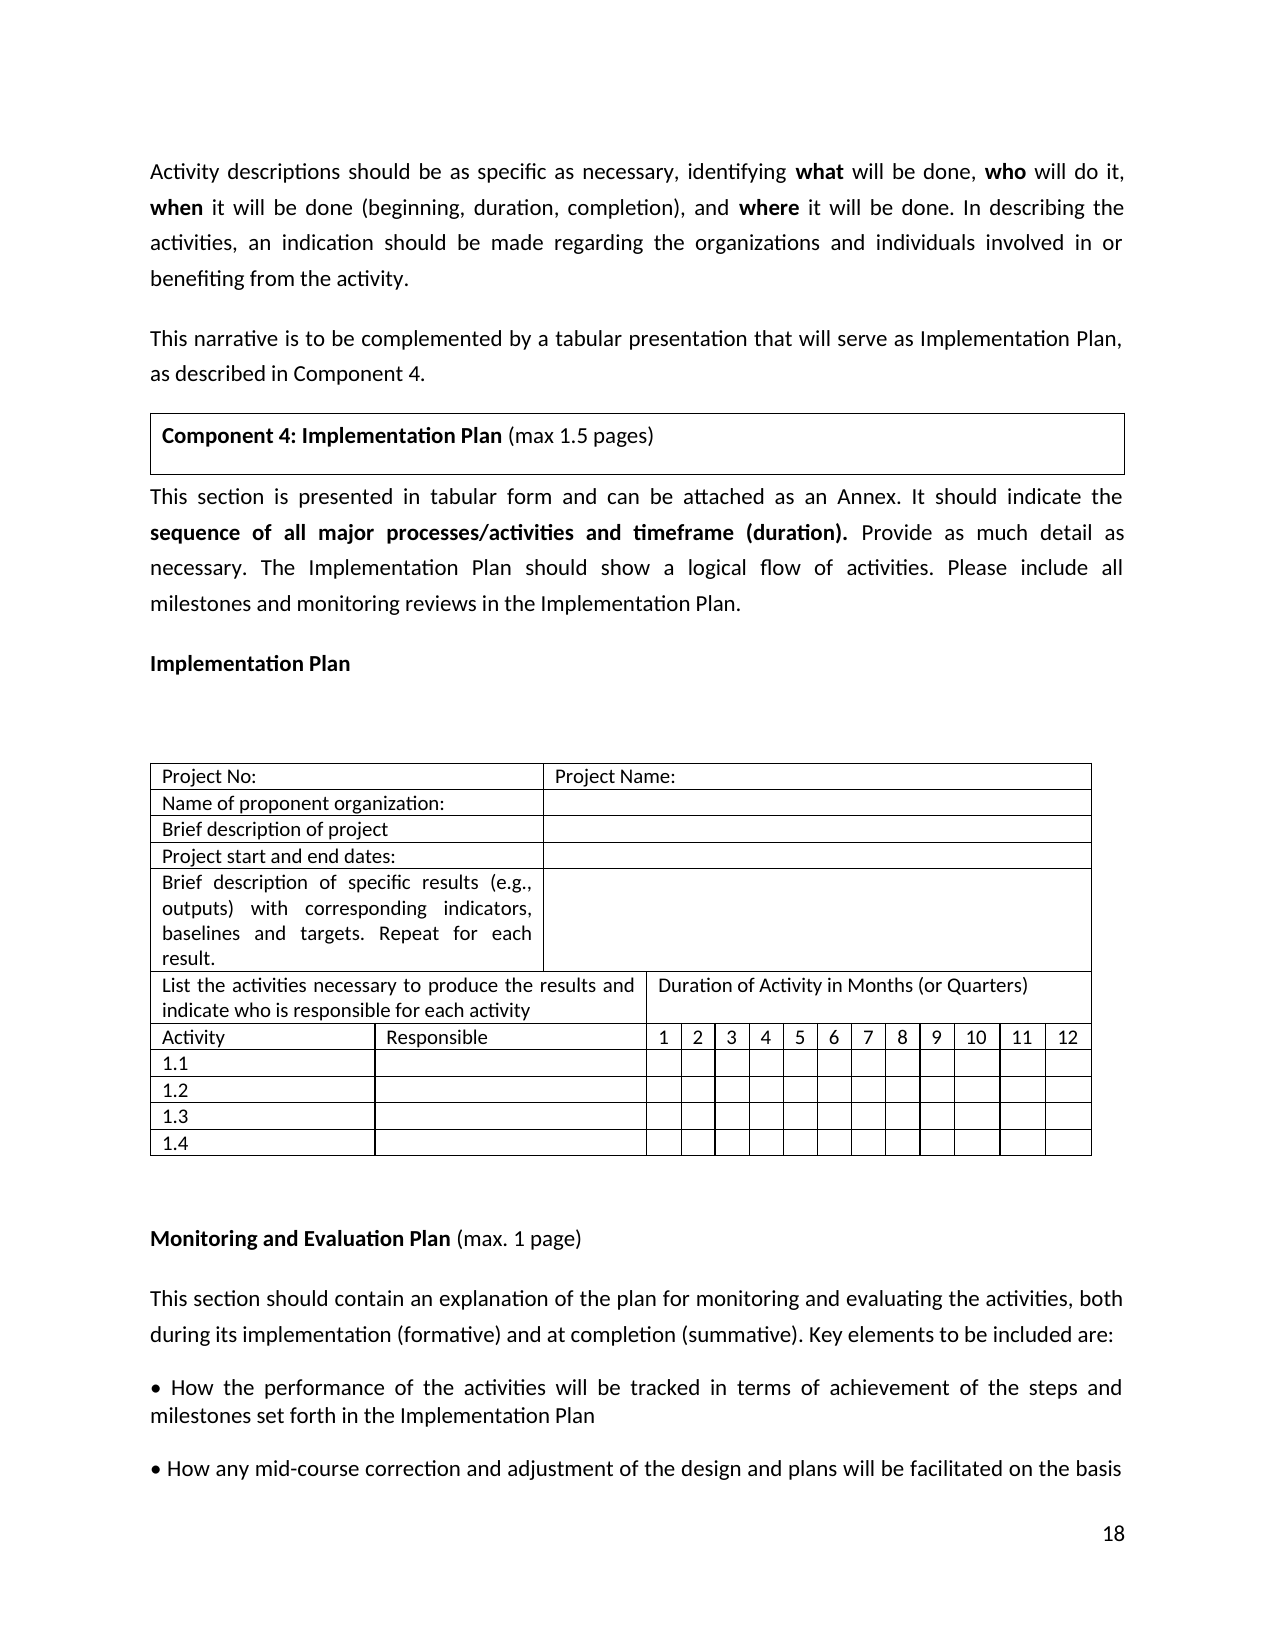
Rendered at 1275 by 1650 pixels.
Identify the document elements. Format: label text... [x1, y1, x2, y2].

text This section should contain an explanation of the plan for monitoring and evaluating the activities, both during its implementation (formative) and at completion (summative). Key elements to be included are: [150, 1277, 1125, 1348]
table_cell 12 [1046, 1024, 1091, 1049]
table_cell [376, 1130, 646, 1155]
table_cell [1001, 1077, 1045, 1102]
table_cell [784, 1050, 817, 1076]
table_cell [818, 1130, 851, 1155]
table_cell [921, 1050, 954, 1076]
text Activity descriptions should be as specific as necessary, identifying what will be done, who will do it, when it will be done (beginning, duration, completion), and where it will be done. In describing the activities, an indication should be made regarding the organizations and individuals involved in or benefiting from the activity. [150, 150, 1125, 292]
table_cell 1.2 [151, 1077, 374, 1102]
table_cell Brief description of specific results (e.g., outputs) with corresponding indicators, baselines and targets. Repeat for each result. [151, 869, 543, 971]
table_cell [886, 1077, 919, 1102]
table_cell [818, 1050, 851, 1076]
table_cell [750, 1130, 783, 1155]
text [150, 1454, 1125, 1482]
table_cell [376, 1077, 646, 1102]
table_cell [886, 1130, 919, 1155]
table_cell [376, 1050, 646, 1076]
table_cell [818, 1077, 851, 1102]
table_header Project Name: [544, 764, 1091, 789]
table_cell 11 [1001, 1024, 1045, 1049]
table_cell [955, 1050, 999, 1076]
table_cell [750, 1077, 783, 1102]
table_cell 3 [716, 1024, 749, 1049]
table_cell [647, 1103, 681, 1129]
table_cell [750, 1050, 783, 1076]
table_cell [852, 1050, 885, 1076]
table_cell [544, 843, 1091, 868]
table_cell [716, 1103, 749, 1129]
table_cell [682, 1103, 714, 1129]
table_cell Responsible [376, 1024, 646, 1049]
table_cell [852, 1130, 885, 1155]
table_cell 7 [852, 1024, 885, 1049]
table_cell [886, 1050, 919, 1076]
table_cell [750, 1103, 783, 1129]
table_cell [818, 1103, 851, 1129]
text Implementation Plan [150, 642, 1125, 677]
table_cell List the activities necessary to produce the results and indicate who is responsible for each activity [151, 972, 646, 1023]
table_cell [852, 1103, 885, 1129]
table_cell 6 [818, 1024, 851, 1049]
table_cell Name of proponent organization: [151, 790, 543, 815]
table_cell 9 [921, 1024, 954, 1049]
table_cell [1046, 1103, 1091, 1129]
table_cell [1001, 1103, 1045, 1129]
table_cell [1046, 1050, 1091, 1076]
table_cell 4 [750, 1024, 783, 1049]
text This narrative is to be complemented by a tabular presentation that will serve as Implementation Plan, as described in Component 4. [150, 317, 1125, 387]
table_cell [376, 1103, 646, 1129]
table_cell Project start and end dates: [151, 843, 543, 868]
table_cell [955, 1077, 999, 1102]
table_cell [647, 1130, 681, 1155]
table_cell 1.4 [151, 1130, 374, 1155]
table_cell 2 [682, 1024, 714, 1049]
table_cell 1 [647, 1024, 681, 1049]
table_cell [784, 1130, 817, 1155]
table_cell [921, 1103, 954, 1129]
table_cell [1046, 1130, 1091, 1155]
table_cell [955, 1103, 999, 1129]
text Monitoring and Evaluation Plan (max. 1 page) [150, 1217, 1125, 1252]
table_cell Activity [151, 1024, 374, 1049]
table_cell 8 [886, 1024, 919, 1049]
table_cell [544, 816, 1091, 842]
table_cell [921, 1130, 954, 1155]
table_cell [682, 1050, 714, 1076]
table_cell [1001, 1130, 1045, 1155]
table_cell [647, 1077, 681, 1102]
table_cell [682, 1130, 714, 1155]
table_header Project No: [151, 764, 543, 789]
table_cell 5 [784, 1024, 817, 1049]
table_cell [886, 1103, 919, 1129]
table_cell [716, 1077, 749, 1102]
table_cell 1.3 [151, 1103, 374, 1129]
table_cell Brief description of project [151, 816, 543, 842]
table_cell [921, 1077, 954, 1102]
text This section is presented in tabular form and can be attached as an Annex. It should indicate the sequence of all major processes/activities and timeframe (duration). Provide as much detail as necessary. The Implementation Plan should show a logical flow of activities. Please include all milestones and monitoring reviews in the Implementation Plan. [150, 475, 1125, 617]
table_cell [1046, 1077, 1091, 1102]
table_cell [784, 1103, 817, 1129]
table_cell [1001, 1050, 1045, 1076]
table_header Component 4: Implementation Plan (max 1.5 pages) [151, 414, 1124, 474]
table_cell Duration of Activity in Months (or Quarters) [647, 972, 1091, 1023]
table_cell [784, 1077, 817, 1102]
table_cell [955, 1130, 999, 1155]
table_cell [647, 1050, 681, 1076]
table_cell 1.1 [151, 1050, 374, 1076]
table_cell [852, 1077, 885, 1102]
table_cell [716, 1130, 749, 1155]
table_cell [716, 1050, 749, 1076]
table_cell [544, 790, 1091, 815]
table_cell 10 [955, 1024, 999, 1049]
text • How the performance of the activities will be tracked in terms of achievement of the steps and milestones set forth in the Implementation Plan [150, 1373, 1125, 1429]
table_cell [682, 1077, 714, 1102]
table_cell [544, 869, 1091, 971]
